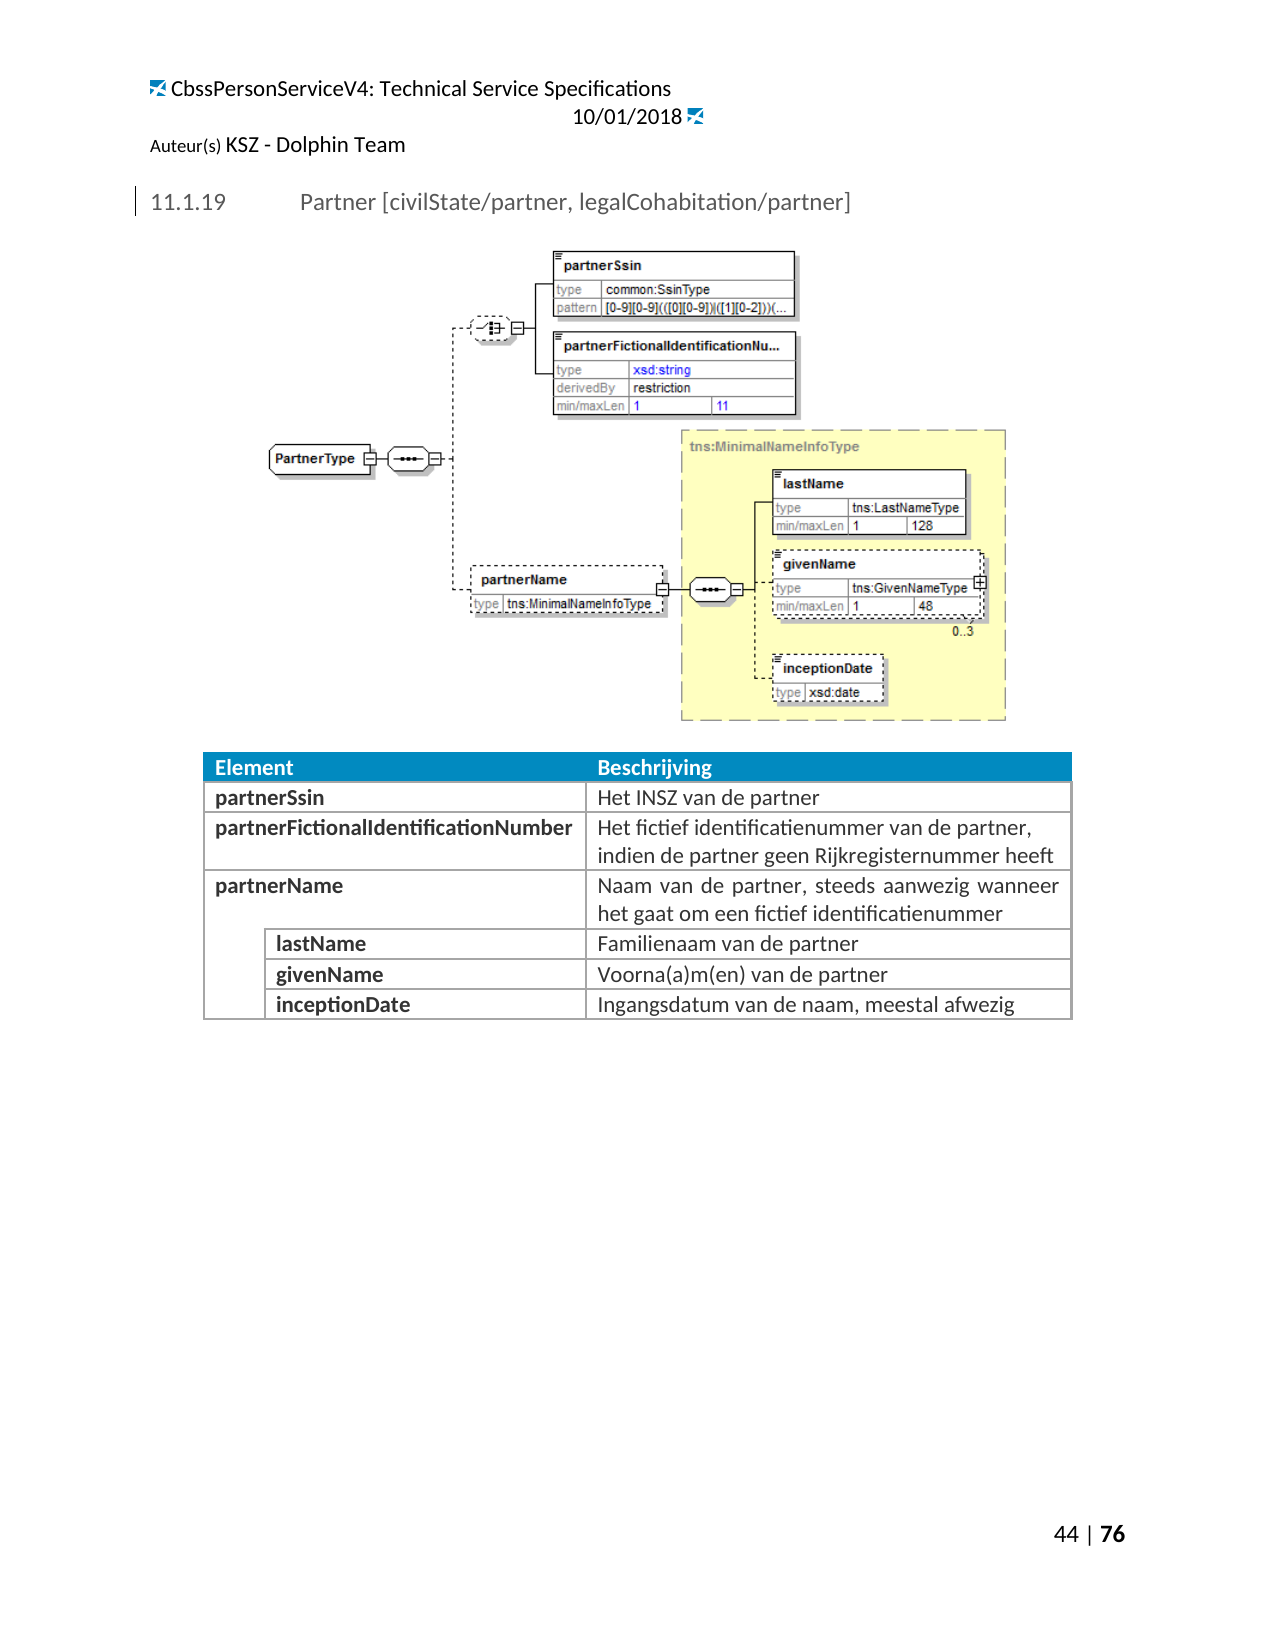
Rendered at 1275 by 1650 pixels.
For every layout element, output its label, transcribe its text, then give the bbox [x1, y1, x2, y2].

picture [687, 111, 704, 124]
table_cell Familienaam van de partner [587, 930, 1070, 958]
table_cell [205, 928, 264, 1018]
picture [150, 85, 166, 96]
table_cell Het fictief identificatienummer van de partner, indien de partner geen Rijkregisternummer heeft [587, 813, 1070, 869]
table_cell partnerSsin [205, 783, 585, 811]
table_cell Voorna(a)m(en) van de partner [587, 960, 1070, 988]
table_cell inceptionDate [266, 990, 585, 1018]
table_header Beschrijving [587, 753, 1071, 781]
table_cell givenName [266, 960, 585, 988]
table_cell Ingangsdatum van de naam, meestal afwezig [587, 990, 1070, 1018]
table_cell lastName [266, 930, 585, 958]
subtitle Partner [civilState/partner, legalCohabitation/partner] [150, 186, 1125, 216]
table_cell Het INSZ van de partner [587, 783, 1070, 811]
table_header Element [204, 753, 586, 781]
table_cell Naam van de partner, steeds aanwezig wanneer het gaat om een fictief identificatienummer [587, 871, 1070, 927]
table_cell partnerName [205, 871, 585, 927]
picture [257, 245, 1018, 727]
table_cell partnerFictionalIdentificationNumber [205, 813, 585, 869]
